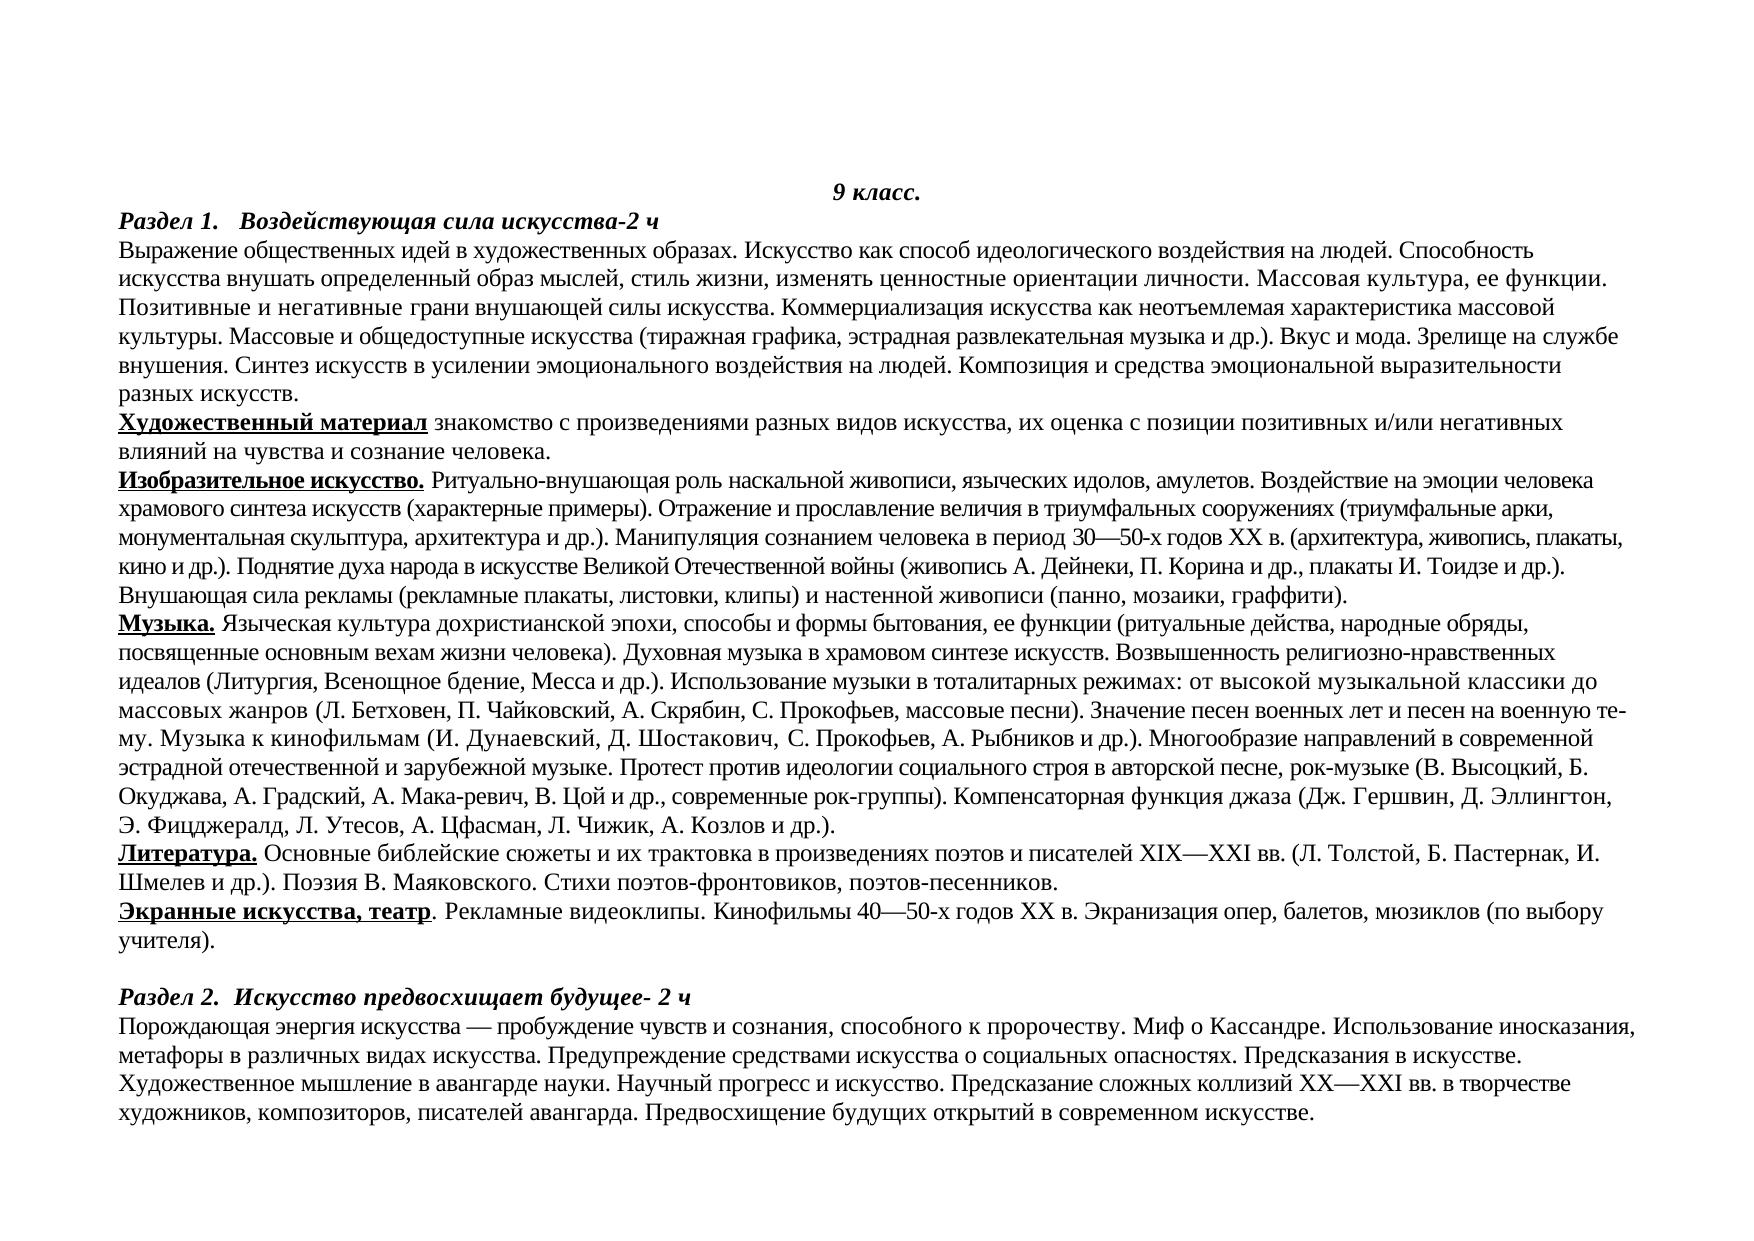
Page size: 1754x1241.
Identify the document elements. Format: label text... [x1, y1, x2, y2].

text Музыка. Языческая культура дохристианской эпохи, способы и формы бытования, ее функции (ритуальные действа, народные обряды, посвященные основным вехам жизни человека). Духовная музыка в храмовом синтезе искусств. Возвышенность религиозно-нравственных идеалов (Литургия, Всенощное бдение, Месса и др.). Использование музыки в тоталитарных режимах: от высокой музыкальной классики до массовых жанров (Л. Бетховен, П. Чайковский, А. Скрябин, С. Прокофьев, массовые песни). Значение песен военных лет и песен на военную тему. Музыка к кинофильмам (И. Дунаевский, Д. Шостакович, С. Прокофьев, А. Рыбников и др.). Многообразие направлений в современной эстрадной отечественной и зарубежной музыке. Протест против идеологии социального строя в авторской песне, рок-музыке (В. Высоцкий, Б. Окуджава, А. Градский, А. Мака-ревич, В. Цой и др., современные рок-группы). Компенсаторная функция джаза (Дж. Гершвин, Д. Эллингтон, Э. Фицджералд, Л. Утесов, А. Цфасман, Л. Чижик, А. Козлов и др.). [118, 608, 1636, 838]
text 9 класс. [118, 177, 1636, 206]
text Выражение общественных идей в художественных образах. Искусство как способ идеологического воздействия на людей. Способность искусства внушать определенный образ мыслей, стиль жизни, изменять ценностные ориентации личности. Массовая культура, ее функции. Позитивные и негативные грани внушающей силы искусства. Коммерциализация искусства как неотъемлемая характеристика массовой культуры. Массовые и общедоступные искусства (тиражная графика, эстрадная развлекательная музыка и др.). Вкус и мода. Зрелище на службе внушения. Синтез искусств в усилении эмоционального воздействия на людей. Композиция и средства эмоциональной выразительности разных искусств. [118, 235, 1636, 407]
text Порождающая энергия искусства — пробуждение чувств и сознания, способного к пророчеству. Миф о Кассандре. Использование иносказания, метафоры в различных видах искусства. Предупреждение средствами искусства о социальных опасностях. Предсказания в искусстве. Художественное мышление в авангарде науки. Научный прогресс и искусство. Предсказание сложных коллизий XX—XXI вв. в творчестве художников, композиторов, писателей авангарда. Предвосхищение будущих открытий в современном искусстве. [118, 1011, 1636, 1126]
text Экранные искусства, театр. Рекламные видеоклипы. Кинофильмы 40—50-х годов XX в. Экранизация опер, балетов, мюзиклов (по выбору учителя). [118, 896, 1636, 953]
text Раздел 1. Воздействующая сила искусства-2 ч [118, 206, 1636, 235]
text Художественный материал знакомство с произведениями разных видов искусства, их оценка с позиции позитивных и/или негативных влияний на чувства и сознание человека. [118, 407, 1636, 465]
text Раздел 2. Искусство предвосхищает будущее- 2 ч [118, 982, 1636, 1011]
text Литература. Основные библейские сюжеты и их трактовка в произведениях поэтов и писателей XIX—XXI вв. (Л. Толстой, Б. Пастернак, И. Шмелев и др.). Поэзия В. Маяковского. Стихи поэтов-фронтовиков, поэтов-песенников. [118, 838, 1636, 896]
text Изобразительное искусство. Ритуально-внушающая роль наскальной живописи, языческих идолов, амулетов. Воздействие на эмоции человека храмового синтеза искусств (характерные примеры). Отражение и прославление величия в триумфальных сооружениях (триумфальные арки, монументальная скульптура, архитектура и др.). Манипуляция сознанием человека в период 30—50-х годов XX в. (архитектура, живопись, плакаты, кино и др.). Поднятие духа народа в искусстве Великой Отечественной войны (живопись А. Дейнеки, П. Корина и др., плакаты И. Тоидзе и др.). Внушающая сила рекламы (рекламные плакаты, листовки, клипы) и настенной живописи (панно, мозаики, граффити). [118, 465, 1636, 608]
